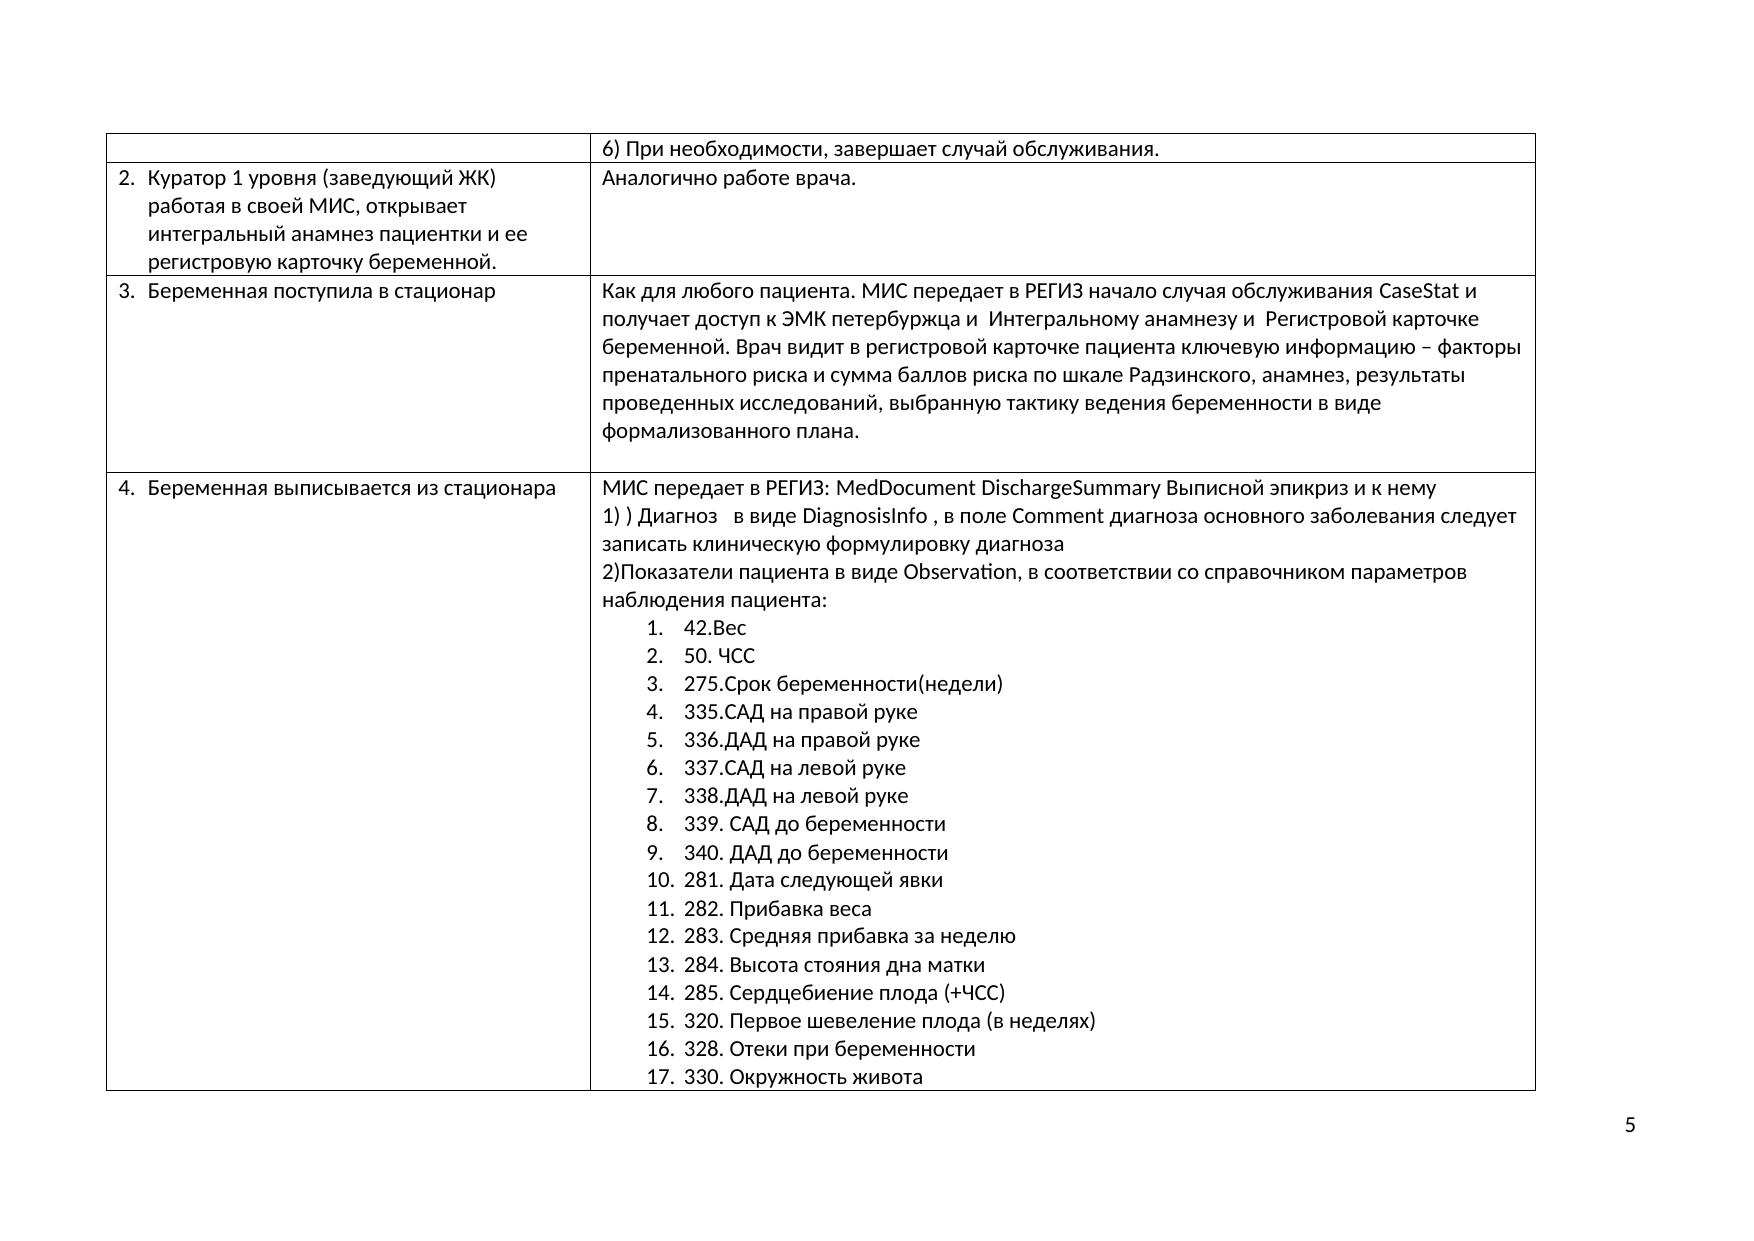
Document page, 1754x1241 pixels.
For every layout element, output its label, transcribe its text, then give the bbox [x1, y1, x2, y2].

table_cell Аналогично работе врача. [591, 163, 1535, 275]
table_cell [591, 473, 1535, 1090]
table_cell Куратор 1 уровня (заведующий ЖК) работая в своей МИС, открывает интегральный анамнез пациентки и ее регистровую карточку беременной. [107, 163, 590, 275]
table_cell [107, 134, 590, 162]
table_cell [107, 473, 590, 1090]
table_cell Беременная поступила в стационар [107, 276, 590, 472]
table_cell Как для любого пациента. МИС передает в РЕГИЗ начало случая обслуживания CaseStat и получает доступ к ЭМК петербуржца и Интегральному анамнезу и Регистровой карточке беременной. Врач видит в регистровой карточке пациента ключевую информацию – факторы пренатального риска и сумма баллов риска по шкале Радзинского, анамнез, результаты проведенных исследований, выбранную тактику ведения беременности в виде формализованного плана. [591, 276, 1535, 472]
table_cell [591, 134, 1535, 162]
